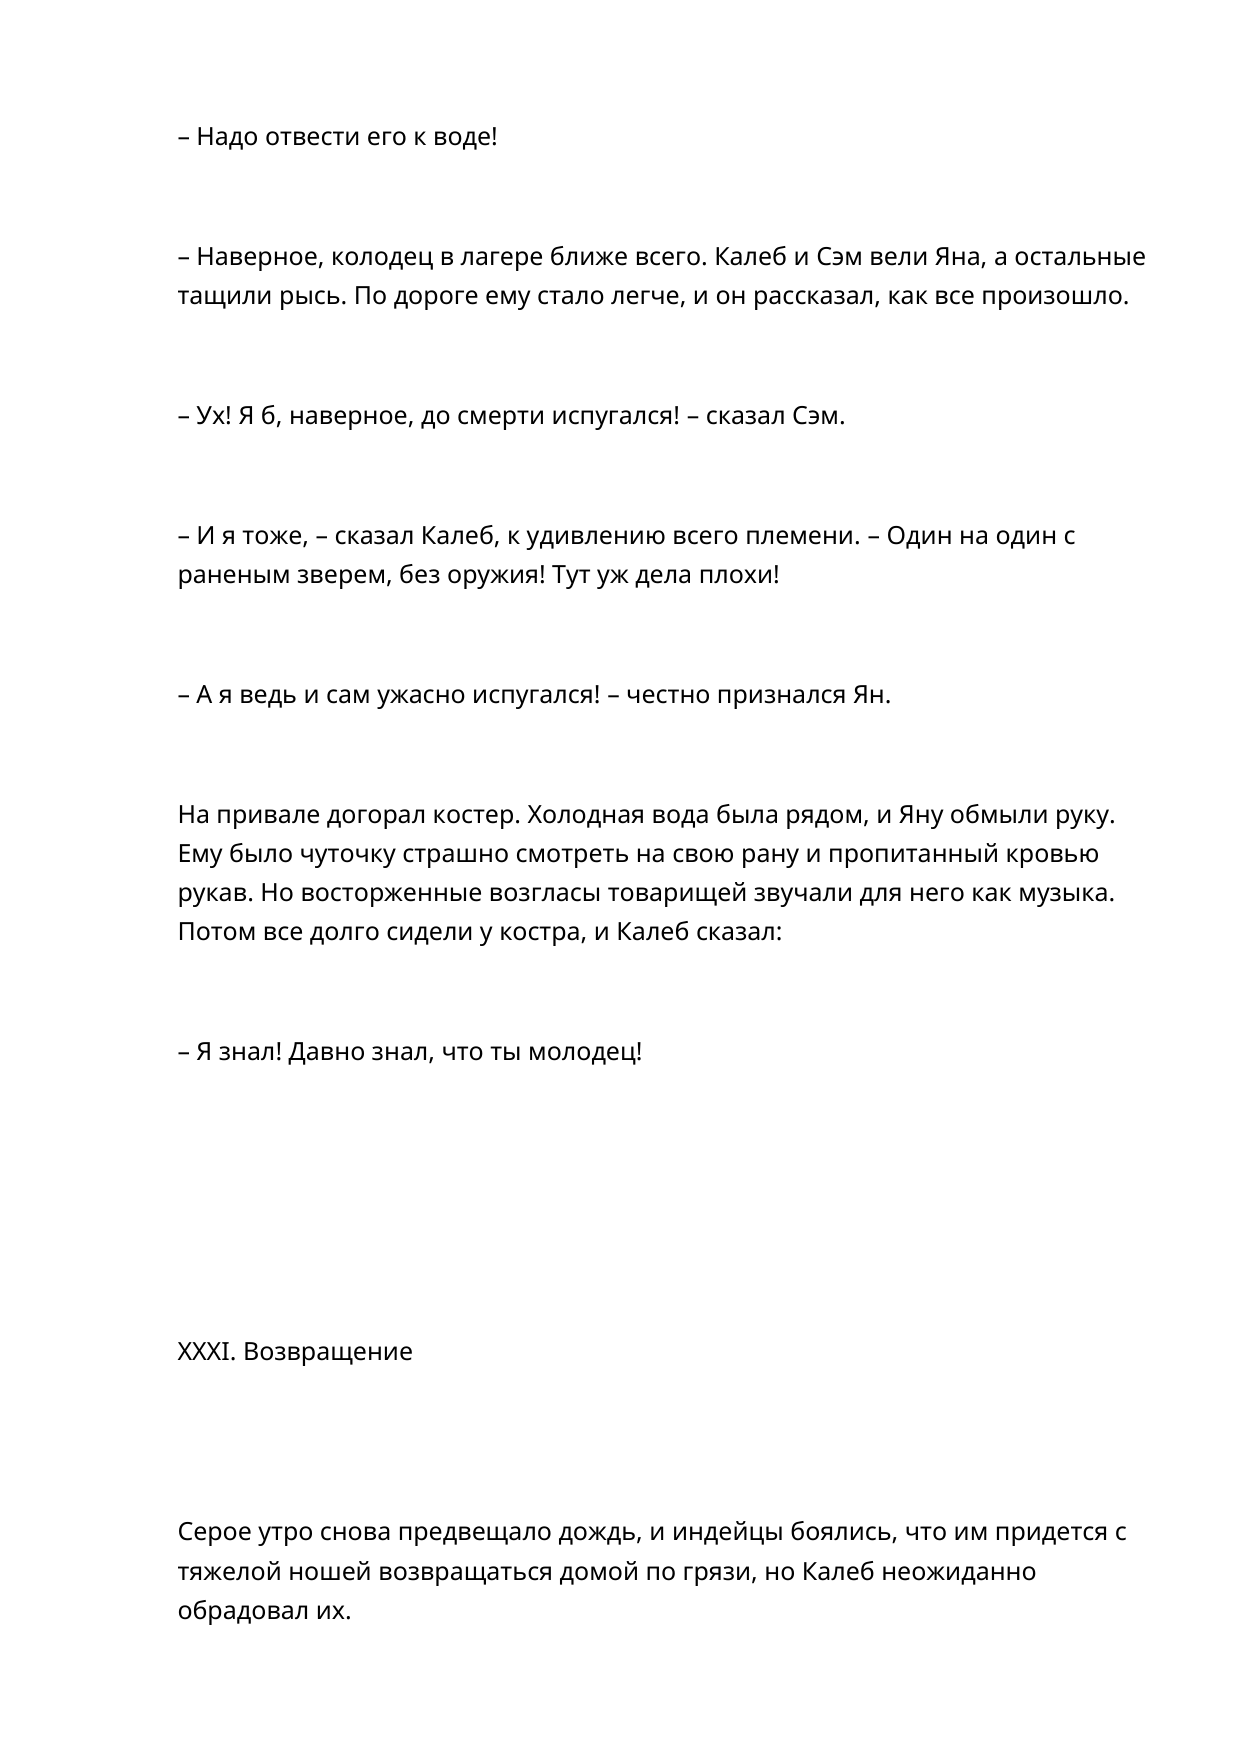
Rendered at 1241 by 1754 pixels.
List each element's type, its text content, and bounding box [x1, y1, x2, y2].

text XXXI. Возвращение [177, 1334, 1152, 1368]
text – И я тоже, – сказал Калеб, к удивлению всего племени. – Один на один с раненым зверем, без оружия! Тут уж дела плохи! [177, 517, 1152, 591]
text – Я знал! Давно знал, что ты молодец! [177, 1034, 1152, 1068]
text – А я ведь и сам ужасно испугался! – честно признался Ян. [177, 676, 1152, 711]
text – Ух! Я б, наверное, до смерти испугался! – сказал Сэм. [177, 397, 1152, 431]
text – Надо отвести его к воде! [177, 118, 1152, 152]
text – Наверное, колодец в лагере ближе всего. Калеб и Сэм вели Яна, а остальные тащили рысь. По дороге ему стало легче, и он рассказал, как все произошло. [177, 238, 1152, 311]
text На привале догорал костер. Холодная вода была рядом, и Яну обмыли руку. Ему было чуточку страшно смотреть на свою рану и пропитанный кровью рукав. Но восторженные возгласы товарищей звучали для него как музыка. Потом все долго сидели у костра, и Калеб сказал: [177, 796, 1152, 948]
text Серое утро снова предвещало дождь, и индейцы боялись, что им придется с тяжелой ношей возвращаться домой по грязи, но Калеб неожиданно обрадовал их. [177, 1514, 1152, 1626]
